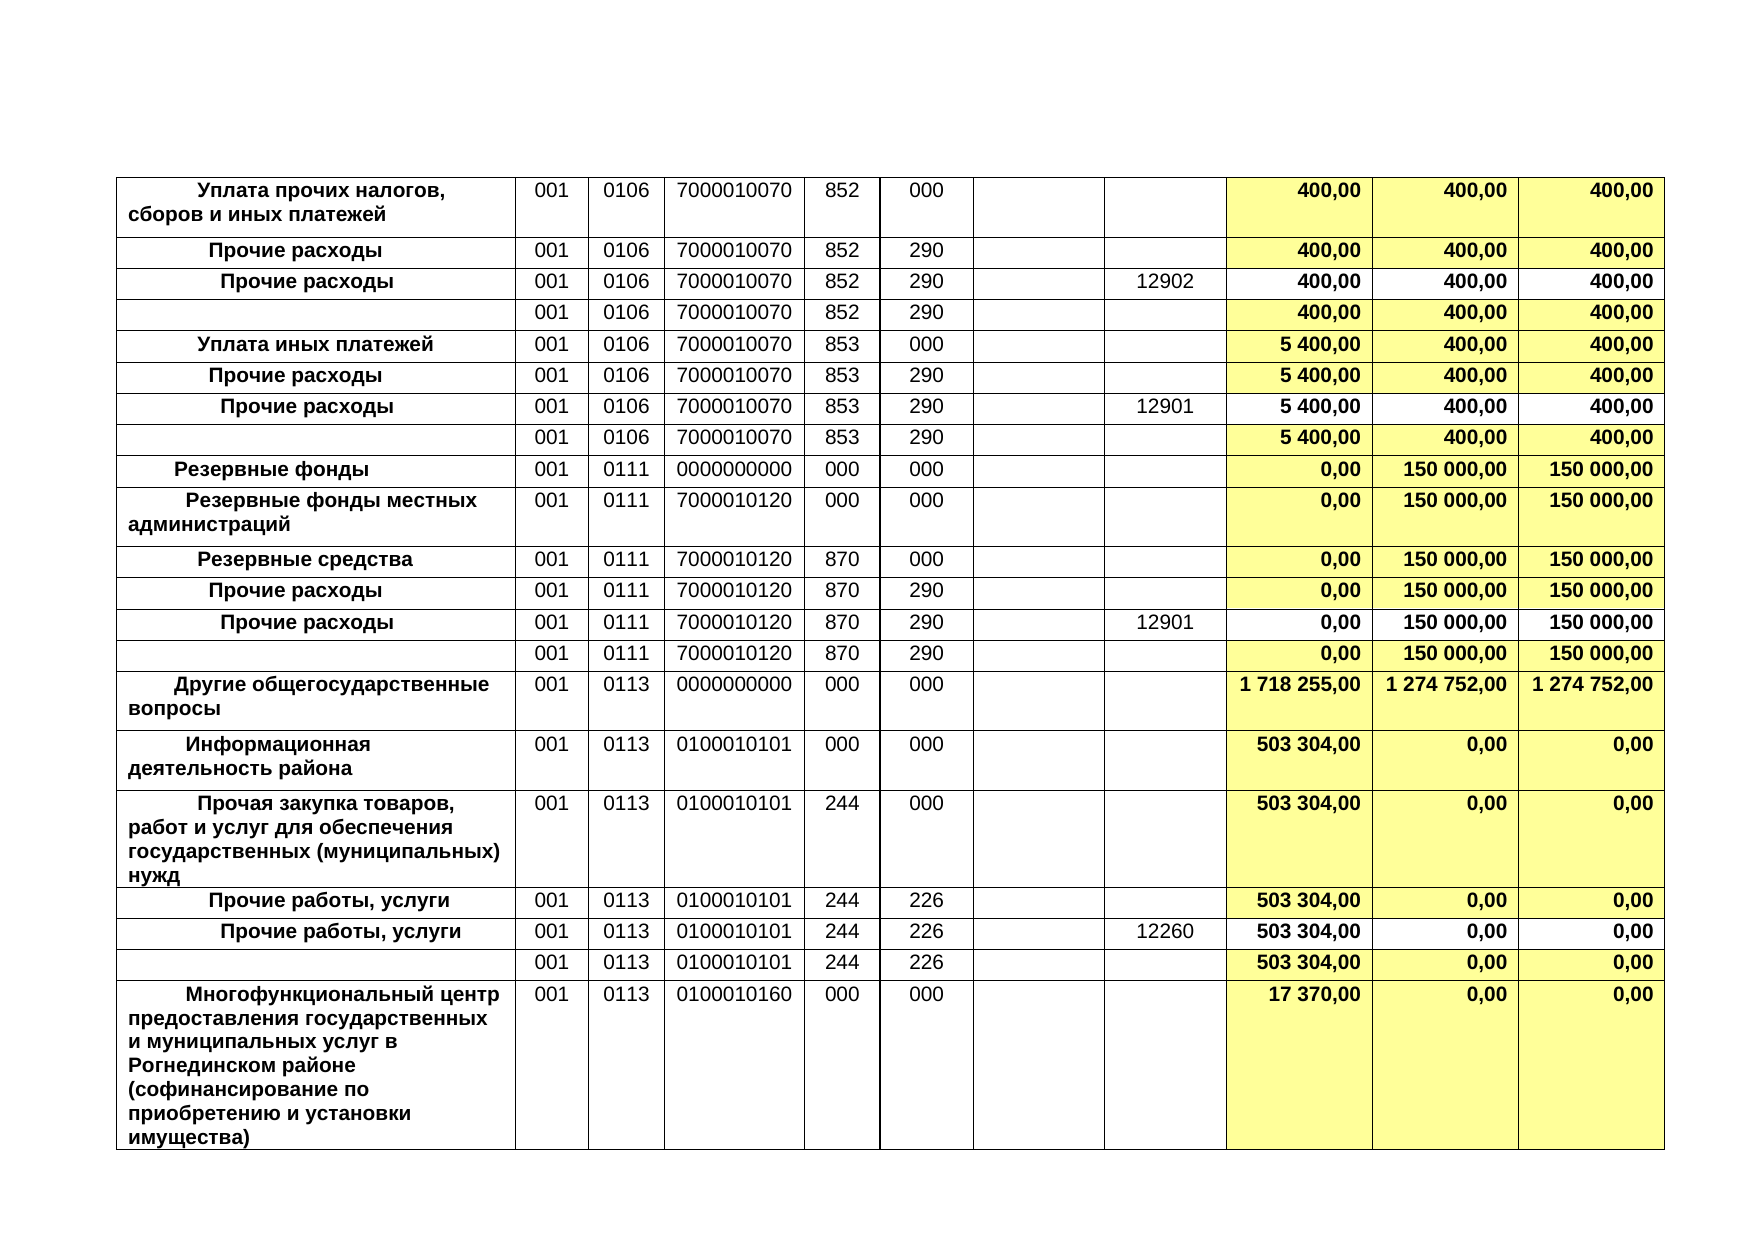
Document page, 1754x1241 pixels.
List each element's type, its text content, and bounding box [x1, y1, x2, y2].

table_cell [974, 394, 1104, 424]
table_cell 400,00 [1519, 394, 1664, 424]
table_cell [974, 238, 1104, 268]
table_cell 001 [516, 888, 588, 918]
table_cell Прочие расходы [117, 269, 515, 299]
table_cell 001 [516, 238, 588, 268]
table_cell 0100010101 [665, 791, 804, 887]
table_cell 0100010101 [665, 731, 804, 790]
table_cell 503 304,00 [1227, 950, 1372, 980]
table_cell [1105, 981, 1226, 1149]
table_cell [1105, 641, 1226, 671]
table_cell [974, 731, 1104, 790]
table_cell 7000010120 [665, 578, 804, 608]
table_cell 0100010101 [665, 950, 804, 980]
table_cell [974, 610, 1104, 640]
table_cell 7000010070 [665, 394, 804, 424]
table_cell 0113 [589, 731, 664, 790]
table_cell 0106 [589, 394, 664, 424]
table_cell 852 [805, 178, 879, 237]
table_cell Прочие расходы [117, 610, 515, 640]
table_cell 12260 [1105, 919, 1226, 949]
table_cell 244 [805, 950, 879, 980]
table_cell 001 [516, 394, 588, 424]
table_cell [117, 950, 515, 980]
table_cell 0113 [589, 950, 664, 980]
table_cell 0111 [589, 610, 664, 640]
table_cell 001 [516, 300, 588, 330]
table_cell 0106 [589, 300, 664, 330]
table_cell 503 304,00 [1227, 731, 1372, 790]
table_cell 001 [516, 331, 588, 362]
table_cell 001 [516, 547, 588, 577]
table_cell 001 [516, 731, 588, 790]
table_cell 12901 [1105, 610, 1226, 640]
table_cell 0111 [589, 488, 664, 546]
table_cell [1105, 547, 1226, 577]
table_cell 7000010120 [665, 641, 804, 671]
table_cell 000 [881, 791, 973, 887]
table_cell [1105, 363, 1226, 393]
table_cell 400,00 [1519, 269, 1664, 299]
table_cell 7000010120 [665, 547, 804, 577]
table_cell 7000010070 [665, 331, 804, 362]
table_cell 400,00 [1373, 331, 1518, 362]
table_cell 12902 [1105, 269, 1226, 299]
table_cell [974, 672, 1104, 730]
table_cell 0106 [589, 363, 664, 393]
table_cell [974, 641, 1104, 671]
table_cell 400,00 [1373, 178, 1518, 237]
table_cell Прочие расходы [117, 363, 515, 393]
table_cell 150 000,00 [1373, 610, 1518, 640]
table_cell 0113 [589, 672, 664, 730]
table_cell 5 400,00 [1227, 394, 1372, 424]
table_cell 0,00 [1519, 950, 1664, 980]
table_cell 400,00 [1519, 331, 1664, 362]
table_cell 150 000,00 [1519, 578, 1664, 608]
table_cell 5 400,00 [1227, 331, 1372, 362]
table_cell 852 [805, 238, 879, 268]
table_cell 870 [805, 547, 879, 577]
table_cell 1 274 752,00 [1373, 672, 1518, 730]
table_cell 000 [881, 672, 973, 730]
table_cell 7000010070 [665, 238, 804, 268]
table_cell 001 [516, 269, 588, 299]
table_cell [117, 300, 515, 330]
table_cell [1105, 488, 1226, 546]
table_cell 150 000,00 [1373, 641, 1518, 671]
table_cell 244 [805, 791, 879, 887]
table_cell 853 [805, 363, 879, 393]
table_cell 244 [805, 919, 879, 949]
table_cell 400,00 [1373, 300, 1518, 330]
table_cell [1105, 300, 1226, 330]
table_cell 400,00 [1519, 425, 1664, 455]
table_cell [974, 547, 1104, 577]
table_cell 5 400,00 [1227, 425, 1372, 455]
table_cell 000 [881, 547, 973, 577]
table_cell 001 [516, 981, 588, 1149]
table_cell 0106 [589, 238, 664, 268]
table_cell 0100010101 [665, 919, 804, 949]
table_cell 0,00 [1227, 488, 1372, 546]
table_cell 000 [881, 178, 973, 237]
table_cell 1 718 255,00 [1227, 672, 1372, 730]
table_cell 150 000,00 [1373, 488, 1518, 546]
table_cell 150 000,00 [1373, 547, 1518, 577]
table_cell 503 304,00 [1227, 791, 1372, 887]
table_cell 400,00 [1227, 300, 1372, 330]
table_cell 290 [881, 425, 973, 455]
table_cell 001 [516, 610, 588, 640]
table_cell 0,00 [1373, 731, 1518, 790]
table_cell 290 [881, 578, 973, 608]
table_cell [974, 331, 1104, 362]
table_cell 400,00 [1373, 238, 1518, 268]
table_cell 000 [805, 981, 879, 1149]
table_cell 290 [881, 300, 973, 330]
table_cell 400,00 [1519, 178, 1664, 237]
table_cell [974, 456, 1104, 487]
table_cell 001 [516, 641, 588, 671]
table_cell 000 [805, 488, 879, 546]
table_cell 001 [516, 578, 588, 608]
table_cell 0111 [589, 641, 664, 671]
table_cell 400,00 [1373, 394, 1518, 424]
table_cell 870 [805, 578, 879, 608]
table_cell [974, 425, 1104, 455]
table_cell [1105, 888, 1226, 918]
table_cell Прочие расходы [117, 578, 515, 608]
table_cell 290 [881, 641, 973, 671]
table_cell 400,00 [1227, 269, 1372, 299]
table_cell 0,00 [1227, 547, 1372, 577]
table_cell 226 [881, 950, 973, 980]
table_cell 0100010101 [665, 888, 804, 918]
table_cell Многофункциональный центр предоставления государственных и муниципальных услуг в Рогнединском районе (софинансирование по приобретению и установки имущества) [117, 981, 515, 1149]
table_cell [974, 981, 1104, 1149]
table_cell 0,00 [1227, 456, 1372, 487]
table_cell 001 [516, 456, 588, 487]
table_cell [974, 919, 1104, 949]
table_cell 0,00 [1373, 919, 1518, 949]
table_cell 400,00 [1519, 238, 1664, 268]
table_cell Прочие расходы [117, 394, 515, 424]
table_cell 001 [516, 950, 588, 980]
table_cell 001 [516, 672, 588, 730]
table_cell [974, 488, 1104, 546]
table_cell 000 [805, 456, 879, 487]
table_cell 870 [805, 641, 879, 671]
table_cell [974, 578, 1104, 608]
table_cell 000 [881, 456, 973, 487]
table_cell 001 [516, 363, 588, 393]
table_cell 400,00 [1519, 300, 1664, 330]
table_cell 7000010070 [665, 269, 804, 299]
table_cell [1105, 950, 1226, 980]
table_cell 0,00 [1519, 731, 1664, 790]
table_cell Резервные фонды местных администраций [117, 488, 515, 546]
table_cell 0113 [589, 919, 664, 949]
table_cell 150 000,00 [1519, 641, 1664, 671]
table_cell 0,00 [1373, 791, 1518, 887]
table_cell 0113 [589, 888, 664, 918]
table_cell 150 000,00 [1519, 488, 1664, 546]
table_cell 870 [805, 610, 879, 640]
table_cell 7000010120 [665, 610, 804, 640]
table_cell 150 000,00 [1373, 578, 1518, 608]
table_cell 001 [516, 791, 588, 887]
table_cell Прочие работы, услуги [117, 888, 515, 918]
table_cell 12901 [1105, 394, 1226, 424]
table_cell [1105, 331, 1226, 362]
table_cell 000 [881, 488, 973, 546]
table_cell Другие общегосударственные вопросы [117, 672, 515, 730]
table_cell 852 [805, 300, 879, 330]
table_cell 0,00 [1519, 888, 1664, 918]
table_cell 0106 [589, 269, 664, 299]
table_cell 0,00 [1519, 791, 1664, 887]
table_cell 226 [881, 888, 973, 918]
table_cell [974, 888, 1104, 918]
table_cell 0,00 [1227, 610, 1372, 640]
table_cell [1105, 578, 1226, 608]
table_cell 852 [805, 269, 879, 299]
table_cell 400,00 [1373, 363, 1518, 393]
table_cell 001 [516, 425, 588, 455]
table_cell 0,00 [1373, 981, 1518, 1149]
table_cell 503 304,00 [1227, 888, 1372, 918]
table_cell Резервные средства [117, 547, 515, 577]
table_cell [117, 425, 515, 455]
table_cell 0,00 [1373, 888, 1518, 918]
table_cell [974, 269, 1104, 299]
table_cell Уплата прочих налогов, сборов и иных платежей [117, 178, 515, 237]
table_cell 7000010070 [665, 300, 804, 330]
table_cell 400,00 [1227, 178, 1372, 237]
table_cell [117, 641, 515, 671]
table_cell [1105, 672, 1226, 730]
table_cell [1105, 456, 1226, 487]
table_cell 7000010070 [665, 425, 804, 455]
table_cell 0100010160 [665, 981, 804, 1149]
table_cell 0,00 [1519, 981, 1664, 1149]
table_cell [1105, 425, 1226, 455]
table_cell 244 [805, 888, 879, 918]
table_cell 0106 [589, 425, 664, 455]
table_cell [974, 300, 1104, 330]
table_cell 400,00 [1373, 269, 1518, 299]
table_cell 0113 [589, 791, 664, 887]
table_cell 290 [881, 363, 973, 393]
table_cell [974, 363, 1104, 393]
table_cell 0,00 [1227, 578, 1372, 608]
table_cell 150 000,00 [1373, 456, 1518, 487]
table_cell 0113 [589, 981, 664, 1149]
table_cell 150 000,00 [1519, 456, 1664, 487]
table_cell 7000010070 [665, 363, 804, 393]
table_cell 17 370,00 [1227, 981, 1372, 1149]
table_cell 001 [516, 488, 588, 546]
table_cell 503 304,00 [1227, 919, 1372, 949]
table_cell Уплата иных платежей [117, 331, 515, 362]
table_cell 000 [881, 331, 973, 362]
table_cell [974, 791, 1104, 887]
table_cell 0111 [589, 578, 664, 608]
table_cell 400,00 [1373, 425, 1518, 455]
table_cell [1105, 791, 1226, 887]
table_cell 290 [881, 238, 973, 268]
table_cell 400,00 [1519, 363, 1664, 393]
table_cell Прочие расходы [117, 238, 515, 268]
table_cell 150 000,00 [1519, 610, 1664, 640]
table_cell 400,00 [1227, 238, 1372, 268]
table_cell 0106 [589, 331, 664, 362]
table_cell 0,00 [1519, 919, 1664, 949]
table_cell 290 [881, 269, 973, 299]
table_cell Резервные фонды [117, 456, 515, 487]
table_cell [1105, 731, 1226, 790]
table_cell 0111 [589, 456, 664, 487]
table_cell 001 [516, 178, 588, 237]
table_cell [974, 950, 1104, 980]
table_cell Прочие работы, услуги [117, 919, 515, 949]
table_cell 1 274 752,00 [1519, 672, 1664, 730]
table_cell 0000000000 [665, 672, 804, 730]
table_cell 001 [516, 919, 588, 949]
table_cell 7000010070 [665, 178, 804, 237]
table_cell [974, 178, 1104, 237]
table_cell 853 [805, 331, 879, 362]
table_cell Прочая закупка товаров, работ и услуг для обеспечения государственных (муниципальных) нужд [117, 791, 515, 887]
table_cell 0,00 [1227, 641, 1372, 671]
table_cell 7000010120 [665, 488, 804, 546]
table_cell 290 [881, 394, 973, 424]
table_cell 000 [805, 731, 879, 790]
table_cell 290 [881, 610, 973, 640]
table_cell 853 [805, 425, 879, 455]
table_cell [1105, 238, 1226, 268]
table_cell [1105, 178, 1226, 237]
table_cell Информационная деятельность района [117, 731, 515, 790]
table_cell 0106 [589, 178, 664, 237]
table_cell 853 [805, 394, 879, 424]
table_cell 000 [881, 981, 973, 1149]
table_cell 0,00 [1373, 950, 1518, 980]
table_cell 000 [881, 731, 973, 790]
table_cell 000 [805, 672, 879, 730]
table_cell 0111 [589, 547, 664, 577]
table_cell 226 [881, 919, 973, 949]
table_cell 0000000000 [665, 456, 804, 487]
table_cell 5 400,00 [1227, 363, 1372, 393]
table_cell 150 000,00 [1519, 547, 1664, 577]
